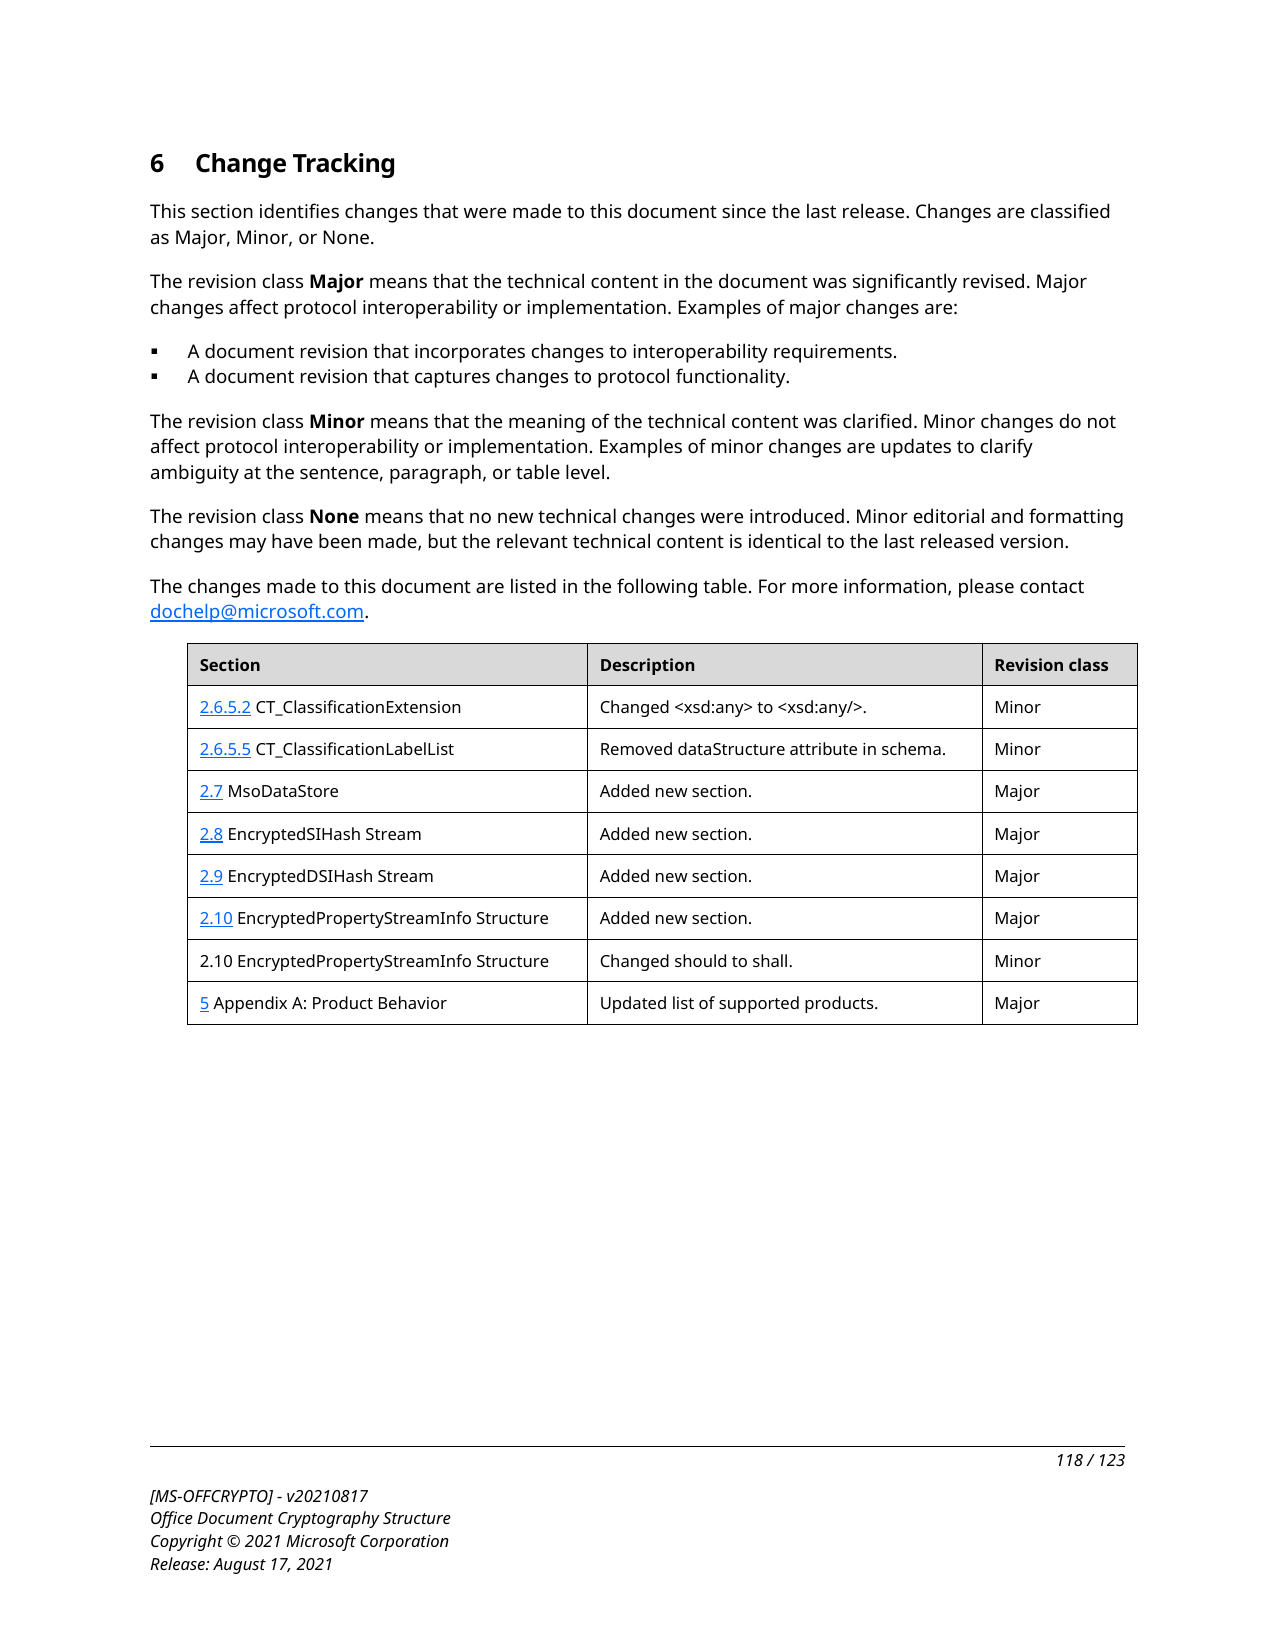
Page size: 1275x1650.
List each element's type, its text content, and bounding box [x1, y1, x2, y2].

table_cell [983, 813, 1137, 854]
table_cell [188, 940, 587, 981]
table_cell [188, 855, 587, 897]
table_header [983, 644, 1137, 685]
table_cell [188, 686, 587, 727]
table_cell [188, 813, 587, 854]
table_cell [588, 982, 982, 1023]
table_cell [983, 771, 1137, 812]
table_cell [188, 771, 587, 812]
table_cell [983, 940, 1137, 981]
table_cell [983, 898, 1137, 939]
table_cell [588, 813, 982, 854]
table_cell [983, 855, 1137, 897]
text The changes made to this document are listed in the following table. For more information, please contact dochelp@microsoft.com. [150, 573, 1125, 624]
text The revision class Minor means that the meaning of the technical content was clarified. Minor changes do not affect protocol interoperability or implementation. Examples of minor changes are updates to clarify ambiguity at the sentence, paragraph, or table level. [150, 408, 1125, 484]
list A document revision that captures changes to protocol functionality. [150, 364, 1125, 389]
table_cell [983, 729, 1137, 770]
text The revision class None means that no new technical changes were introduced. Minor editorial and formatting changes may have been made, but the relevant technical content is identical to the last released version. [150, 503, 1125, 554]
text The revision class Major means that the technical content in the document was significantly revised. Major changes affect protocol interoperability or implementation. Examples of major changes are: [150, 268, 1125, 319]
list A document revision that incorporates changes to interoperability requirements. [150, 338, 1125, 364]
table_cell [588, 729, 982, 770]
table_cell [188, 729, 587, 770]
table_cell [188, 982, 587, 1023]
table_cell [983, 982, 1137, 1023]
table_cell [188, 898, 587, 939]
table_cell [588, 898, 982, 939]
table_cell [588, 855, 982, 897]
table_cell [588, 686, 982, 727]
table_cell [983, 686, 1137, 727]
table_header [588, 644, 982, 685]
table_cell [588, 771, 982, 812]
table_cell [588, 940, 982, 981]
text This section identifies changes that were made to this document since the last release. Changes are classified as Major, Minor, or None. [150, 199, 1125, 250]
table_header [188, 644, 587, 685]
subtitle Change Tracking [150, 146, 1125, 180]
